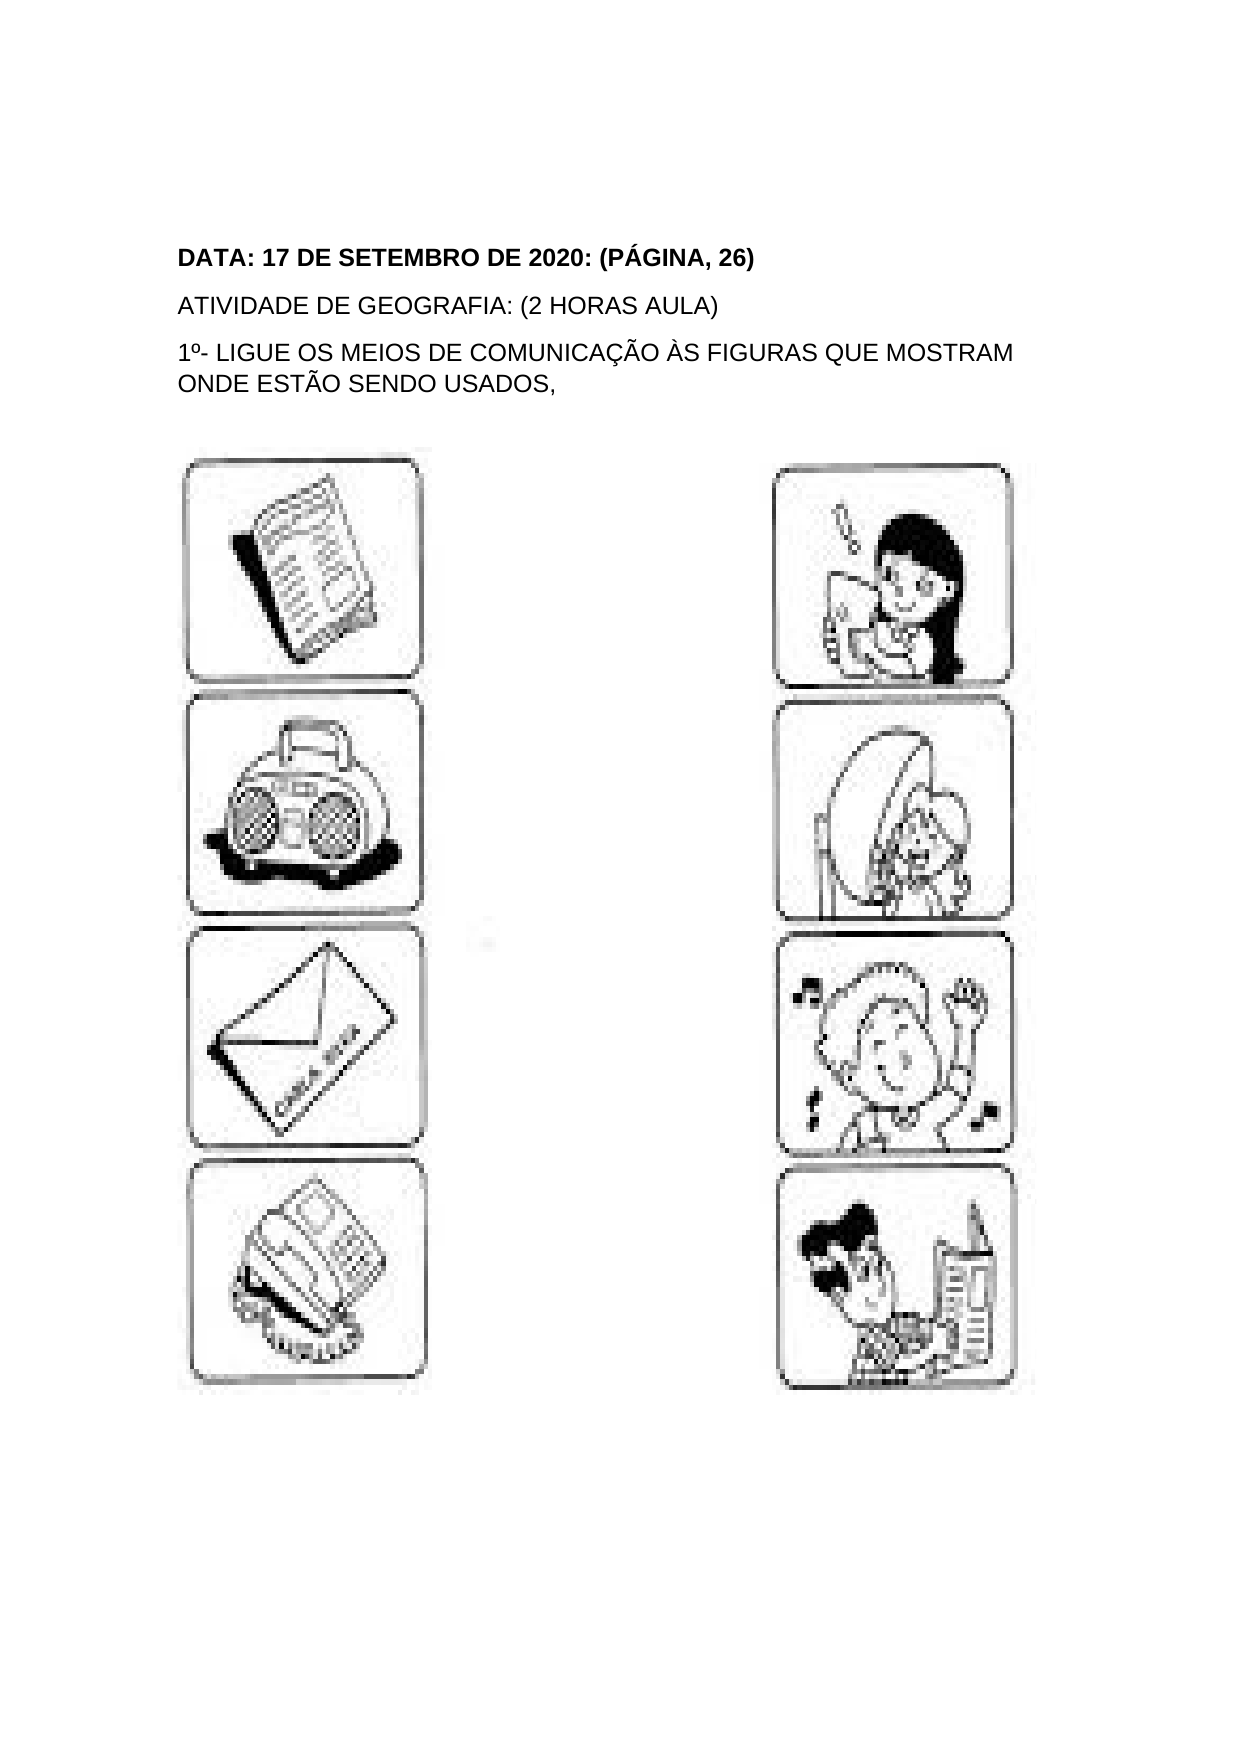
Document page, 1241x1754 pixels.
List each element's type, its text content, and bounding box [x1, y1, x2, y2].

text DATA: 17 DE SETEMBRO DE 2020: (PÁGINA, 26) [177, 243, 1063, 272]
text ATIVIDADE DE GEOGRAFIA: (2 HORAS AULA) [177, 291, 1063, 319]
picture [177, 447, 1037, 1395]
text 1º- LIGUE OS MEIOS DE COMUNICAÇÃO ÀS FIGURAS QUE MOSTRAM ONDE ESTÃO SENDO USADOS, [177, 338, 1063, 398]
